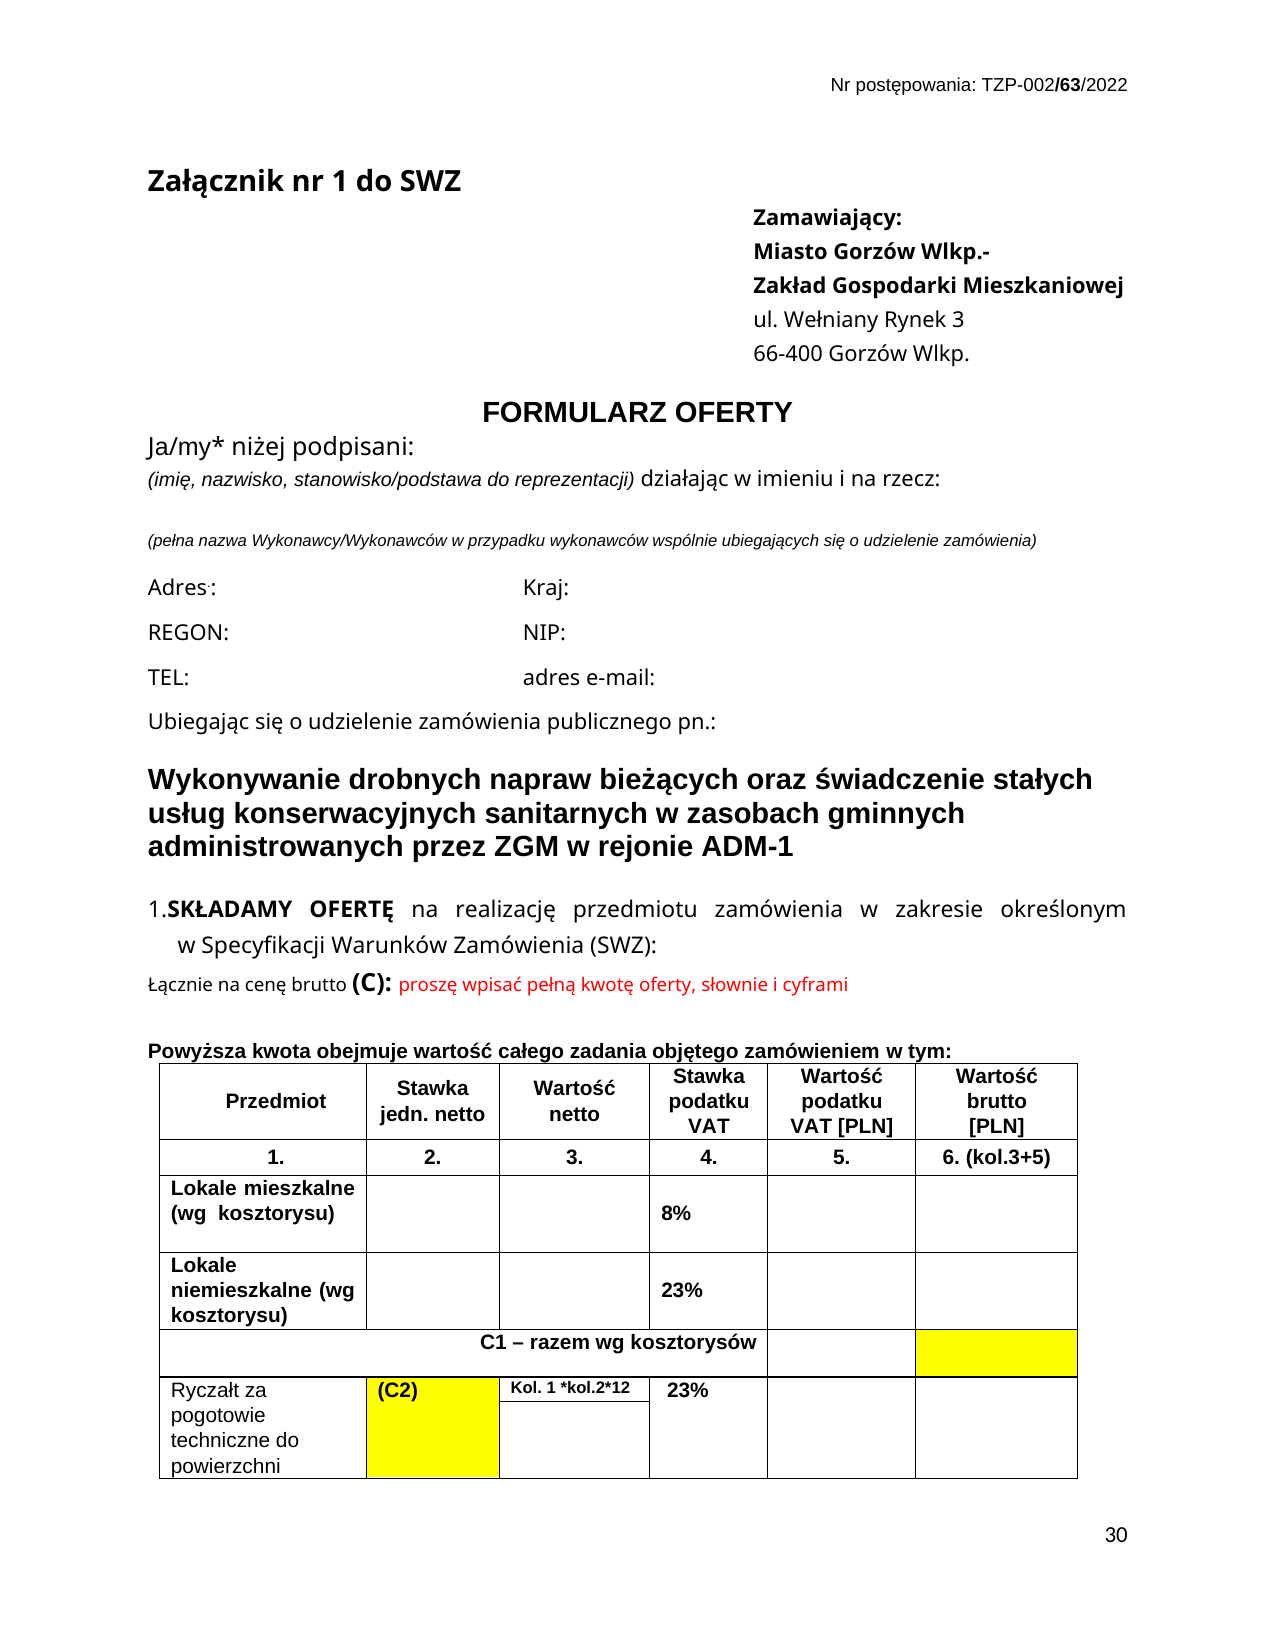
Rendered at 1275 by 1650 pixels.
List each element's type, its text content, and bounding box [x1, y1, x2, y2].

text 66-400 Gorzów Wlkp. [753, 338, 1127, 368]
table_header Wartość podatku VAT [PLN] [768, 1064, 915, 1139]
text FORMULARZ OFERTY [148, 395, 1127, 429]
table_cell 2. [367, 1140, 499, 1174]
text Adres.: Kraj: [148, 572, 1092, 602]
table_cell (C2) [367, 1378, 499, 1477]
table_cell [916, 1330, 1077, 1376]
table_cell [367, 1176, 499, 1252]
table_cell [500, 1176, 649, 1252]
table_header Stawka podatku VAT [650, 1064, 767, 1139]
subtitle Załącznik nr 1 do SWZ [148, 160, 1127, 200]
table_cell [916, 1176, 1077, 1252]
table_cell Lokale mieszkalne (wg kosztorysu) [160, 1176, 366, 1252]
text ul. Wełniany Rynek 3 [753, 304, 1127, 334]
table_cell [916, 1253, 1077, 1328]
text TEL: adres e-mail: [148, 662, 1127, 691]
text Łącznie na cenę brutto (C): proszę wpisać pełną kwotę oferty, słownie i cyframi [148, 965, 1127, 999]
table_cell [500, 1402, 649, 1477]
table_cell 3. [500, 1140, 649, 1174]
text Zamawiający: [753, 202, 1127, 232]
table_header Przedmiot [160, 1064, 366, 1139]
table_cell 23% [650, 1253, 767, 1328]
table_cell [768, 1330, 915, 1376]
table_cell 4. [650, 1140, 767, 1174]
text Miasto Gorzów Wlkp.- [753, 236, 1127, 266]
text (imię, nazwisko, stanowisko/podstawa do reprezentacji) działając w imieniu i na rzecz: [148, 463, 1122, 493]
table_cell 5. [768, 1140, 915, 1174]
list SKŁADAMY OFERTĘ na realizację przedmiotu zamówienia w zakresie określonym w Specyfikacji Warunków Zamówienia (SWZ): [148, 893, 1127, 960]
text Powyższa kwota obejmuje wartość całego zadania objętego zamówieniem w tym: [148, 1038, 1127, 1062]
table_cell [768, 1176, 915, 1252]
table_cell Ryczałt za pogotowie techniczne do powierzchni 10 972,46m2 [160, 1378, 366, 1477]
table_cell 1. [160, 1140, 366, 1174]
table_header Stawka jedn. netto [367, 1064, 499, 1139]
table_cell Kol. 1 *kol.2*12 [500, 1378, 649, 1401]
table_cell 8% [650, 1176, 767, 1252]
text REGON: NIP: [148, 617, 1127, 647]
table_header Wartość netto [500, 1064, 649, 1139]
table_cell [768, 1253, 915, 1328]
table_cell Lokale niemieszkalne (wg kosztorysu) [160, 1253, 366, 1328]
text Ja/my* niżej podpisani: [148, 429, 1127, 463]
table_cell [768, 1378, 915, 1477]
table_header Wartość brutto [PLN] [916, 1064, 1077, 1139]
table_cell C1 – razem wg kosztorysów [160, 1330, 767, 1376]
text Wykonywanie drobnych napraw bieżących oraz świadczenie stałych usług konserwacyjnych sanitarnych w zasobach gminnych administrowanych przez ZGM w rejonie ADM-1 [148, 762, 1127, 863]
table_cell [500, 1253, 649, 1328]
table_cell [367, 1253, 499, 1328]
table_cell [916, 1378, 1077, 1477]
text (pełna nazwa Wykonawcy/Wykonawców w przypadku wykonawców wspólnie ubiegających się o udzielenie zamówienia) [148, 530, 1120, 549]
table_cell 23% [650, 1378, 767, 1477]
text Zakład Gospodarki Mieszkaniowej [753, 270, 1127, 300]
table_cell 6. (kol.3+5) [916, 1140, 1077, 1174]
text Ubiegając się o udzielenie zamówienia publicznego pn.: [148, 706, 1127, 736]
